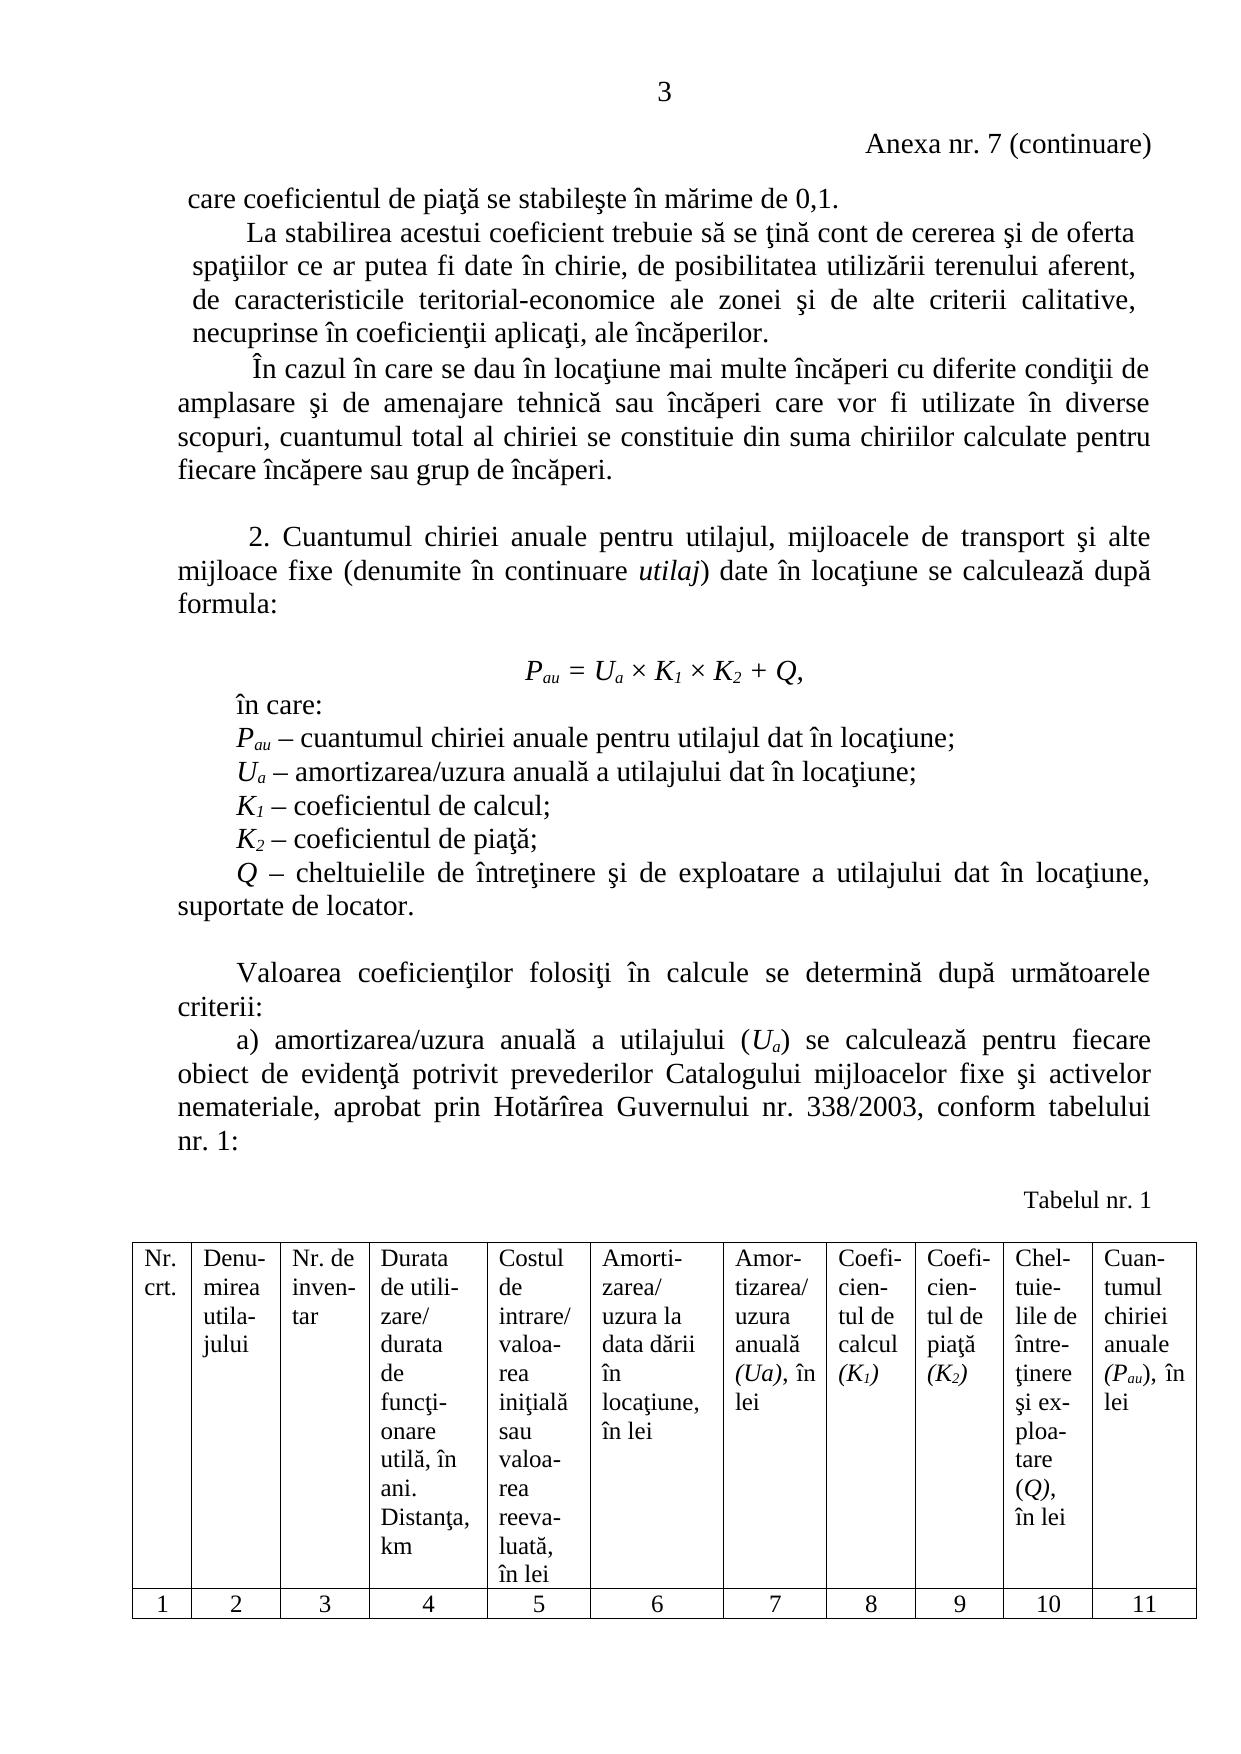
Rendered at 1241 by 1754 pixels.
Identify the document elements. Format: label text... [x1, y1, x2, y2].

text În cazul în care se dau în locaţiune mai multe încăperi cu diferite condiţii de amplasare şi de amenajare tehnică sau încăperi care vor fi utilizate în diverse scopuri, cuantumul total al chiriei se constituie din suma chiriilor calculate pentru fiecare încăpere sau grup de încăperi. [177, 352, 1152, 486]
text Pau – cuantumul chiriei anuale pentru utilajul dat în locaţiune; [177, 721, 1152, 754]
table_cell 7 [724, 1589, 826, 1618]
table_header Amor-tizarea/ uzura anuală (Ua), în lei [724, 1243, 826, 1588]
table_header Amorti-zarea/ uzura la data dării în locaţiune, în lei [591, 1243, 723, 1588]
table_cell 1 [133, 1589, 191, 1618]
table_header Denu-mirea utila-jului [192, 1243, 280, 1588]
table_cell 8 [827, 1589, 915, 1618]
table_cell 11 [1093, 1589, 1196, 1618]
text K2 – coeficientul de piaţă; [177, 821, 1152, 855]
table_cell 6 [591, 1589, 723, 1618]
table_header Nr. de inven-tar [281, 1243, 369, 1588]
text în care: [177, 687, 1152, 721]
table_header Chel-tuie-lile de între-ţinere şi ex-ploa-tare (Q), în lei [1004, 1243, 1092, 1588]
table_header Coefi-cien-tul de calcul (K1) [827, 1243, 915, 1588]
table_cell 10 [1004, 1589, 1092, 1618]
text Tabelul nr. 1 [177, 1185, 1152, 1213]
table_header Cuan-tumul chiriei anuale (Pau), în lei [1093, 1243, 1196, 1588]
text Pau = Ua × K1 × K2 + Q, [177, 653, 1152, 687]
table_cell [187, 179, 1142, 352]
text 2. Cuantumul chiriei anuale pentru utilajul, mijloacele de transport şi alte mijloace fixe (denumite în continuare utilaj) date în locaţiune se calculează după formula: [177, 519, 1152, 620]
table_header Coefi-cien-tul de piaţă (K2) [916, 1243, 1003, 1588]
text a) amortizarea/uzura anuală a utilajului (Ua) se calculează pentru fiecare obiect de evidenţă potrivit prevederilor Catalogului mijloacelor fixe şi activelor nemateriale, aprobat prin Hotărîrea Guvernului nr. 338/2003, conform tabelului nr. 1: [177, 1022, 1152, 1157]
text K1 – coeficientul de calcul; [177, 788, 1152, 821]
table_header Nr. crt. [133, 1243, 191, 1588]
table_cell 2 [192, 1589, 280, 1618]
text Valoarea coeficienţilor folosiţi în calcule se determină după următoarele criterii: [177, 955, 1152, 1022]
text Ua – amortizarea/uzura anuală a utilajului dat în locaţiune; [177, 754, 1152, 788]
table_cell 5 [488, 1589, 590, 1618]
text Q – cheltuielile de întreţinere şi de exploatare a utilajului dat în locaţiune, suportate de locator. [177, 855, 1152, 922]
table_cell 4 [370, 1589, 487, 1618]
table_header Durata de utili-zare/ durata de funcţi-onare utilă, în ani. Distanţa, km [370, 1243, 487, 1588]
table_cell 3 [281, 1589, 369, 1618]
table_cell 9 [916, 1589, 1003, 1618]
table_header Costul de intrare/ valoa-rea iniţială sau valoa-rea reeva-luată, în lei [488, 1243, 590, 1588]
